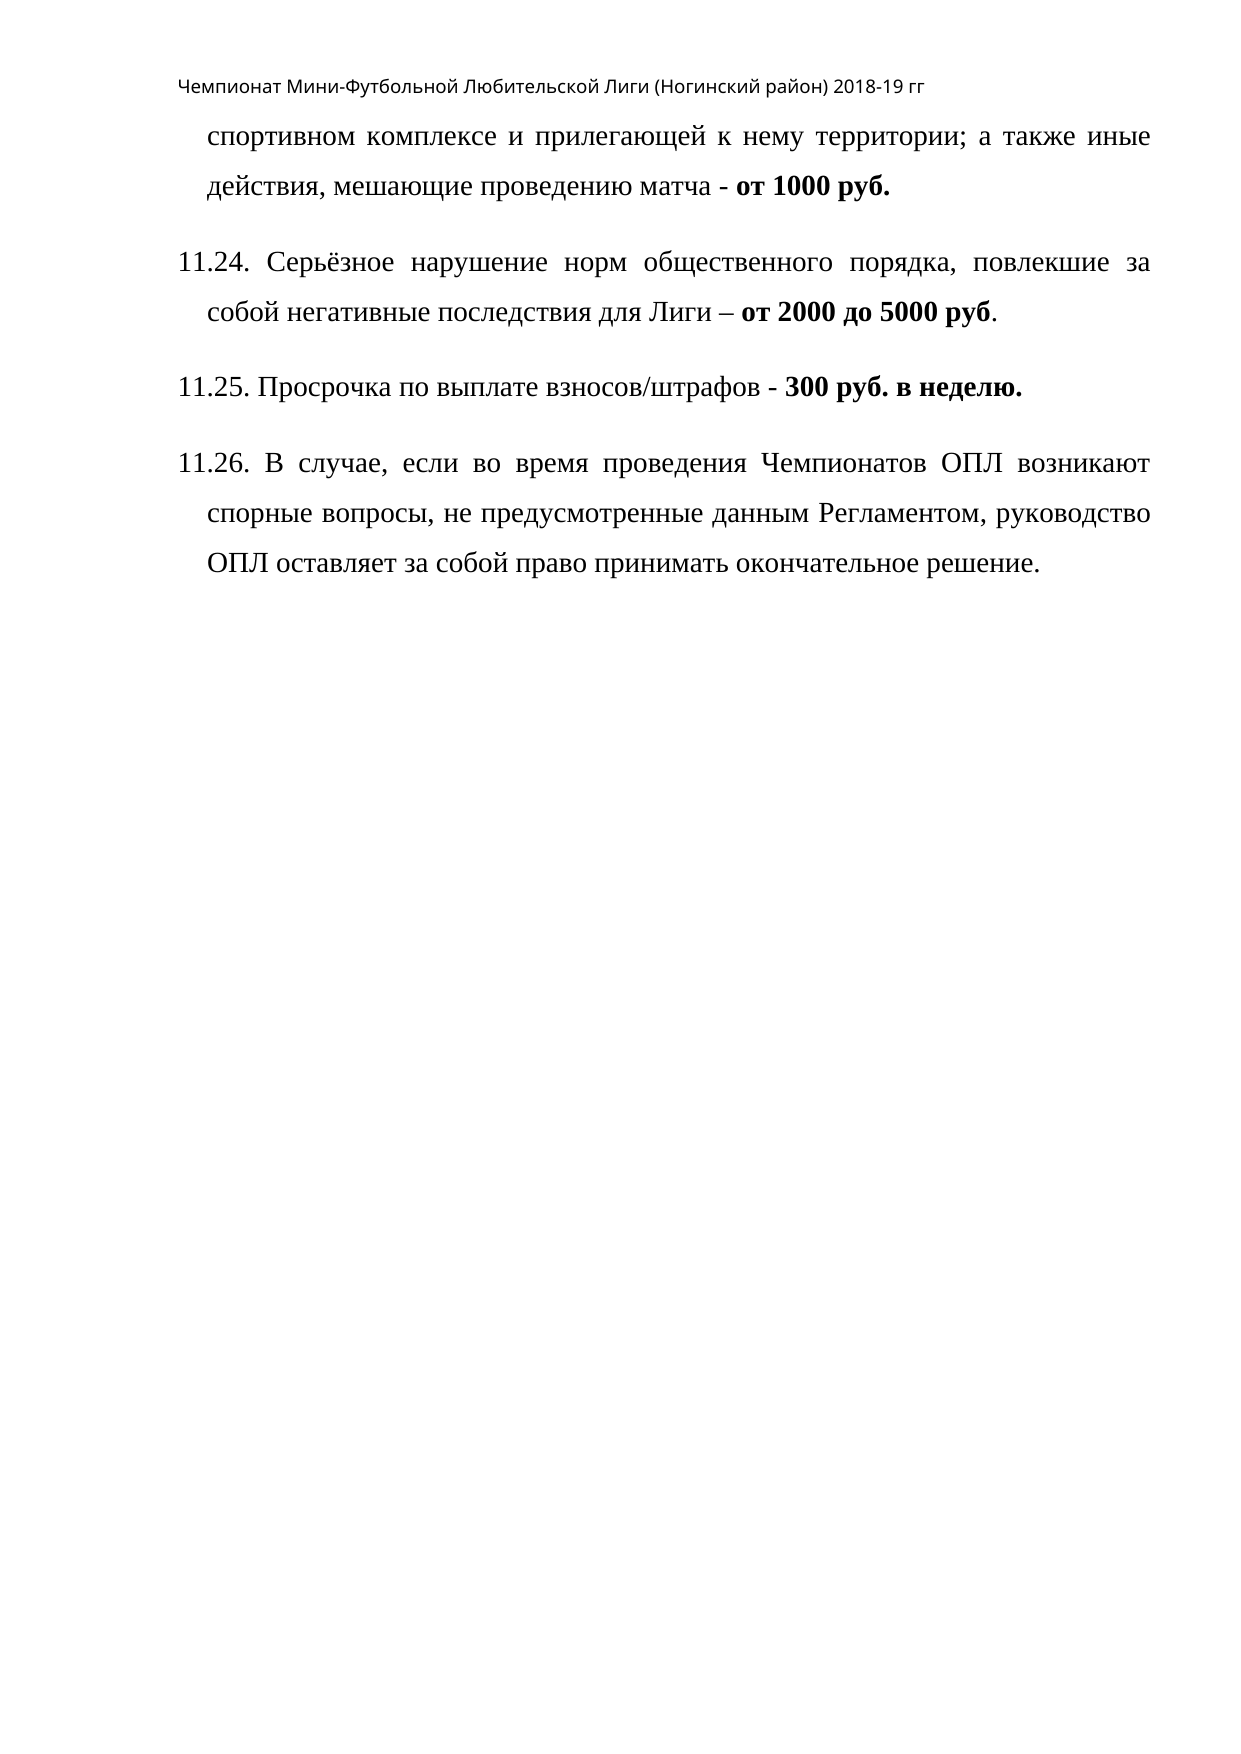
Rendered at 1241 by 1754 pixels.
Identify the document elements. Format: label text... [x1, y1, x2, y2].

text 11.25. Просрочка по выплате взносов/штрафов - 300 руб. в неделю. [177, 369, 1152, 403]
text 11.26. В случае, если во время проведения Чемпионатов ОПЛ возникают спорные вопросы, не предусмотренные данным Регламентом, руководство ОПЛ оставляет за собой право принимать окончательное решение. [177, 445, 1152, 579]
text 11.24. Серьёзное нарушение норм общественного порядка, повлекшие за собой негативные последствия для Лиги – от 2000 до 5000 руб. [177, 244, 1152, 328]
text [177, 118, 1152, 202]
